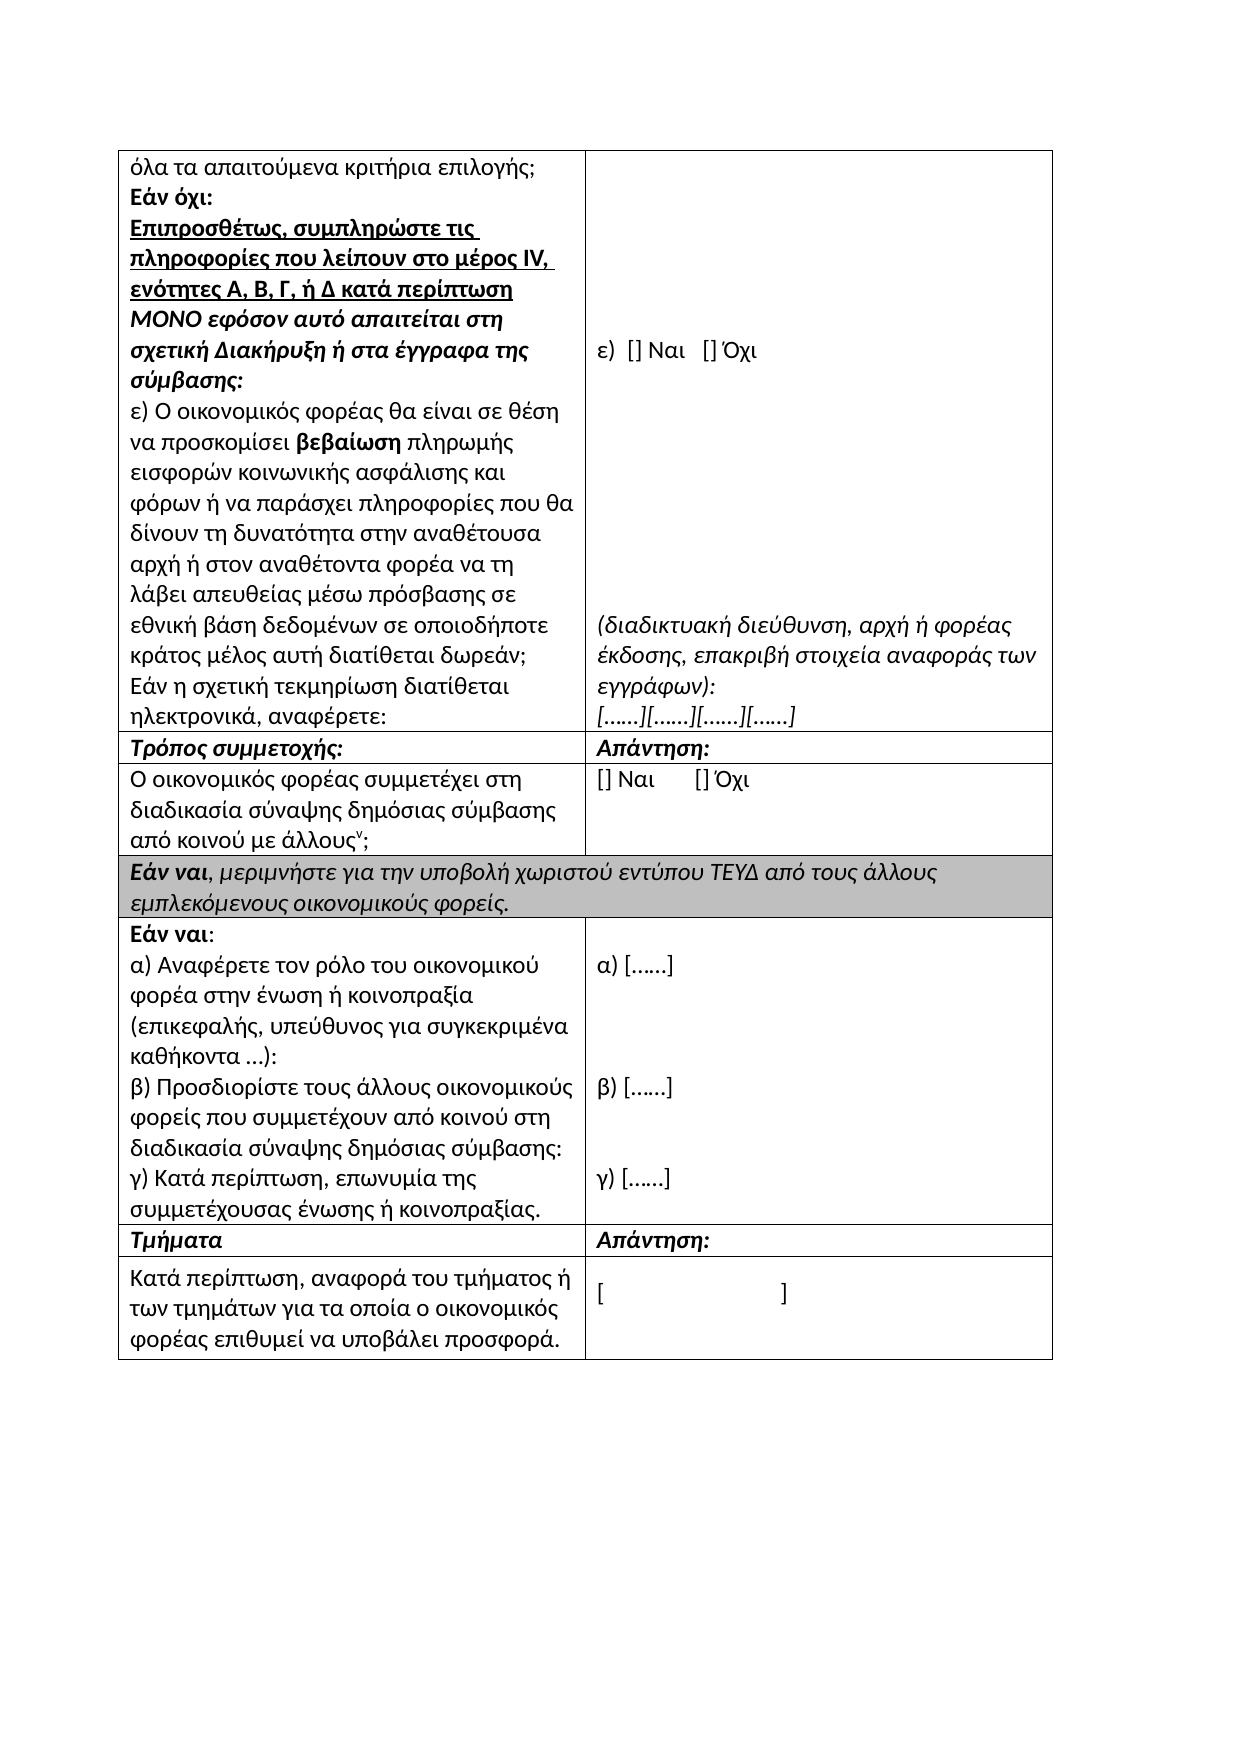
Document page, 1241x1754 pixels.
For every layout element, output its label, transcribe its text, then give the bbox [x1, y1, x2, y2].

table_cell Εάν ναι, μεριμνήστε για την υποβολή χωριστού εντύπου ΤΕΥΔ από τους άλλους εμπλεκόμενους οικονομικούς φορείς. [119, 856, 1052, 917]
table_cell α) [……] β) [……] γ) [……] [586, 918, 1052, 1223]
table_cell Τμήματα [119, 1225, 585, 1256]
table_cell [586, 151, 1052, 731]
table_cell [] Ναι [] Όχι [586, 764, 1052, 855]
table_cell Απάντηση: [586, 732, 1052, 762]
table_cell Ο οικονομικός φορέας συμμετέχει στη διαδικασία σύναψης δημόσιας σύμβασης από κοινού με άλλους; [119, 764, 585, 855]
table_cell Εάν ναι: α) Αναφέρετε τον ρόλο του οικονομικού φορέα στην ένωση ή κοινοπραξία (επικεφαλής, υπεύθυνος για συγκεκριμένα καθήκοντα …): β) Προσδιορίστε τους άλλους οικονομικούς φορείς που συμμετέχουν από κοινού στη διαδικασία σύναψης δημόσιας σύμβασης: γ) Κατά περίπτωση, επωνυμία της συμμετέχουσας ένωσης ή κοινοπραξίας. [119, 918, 585, 1223]
table_cell Κατά περίπτωση, αναφορά του τμήματος ή των τμημάτων για τα οποία ο οικονομικός φορέας επιθυμεί να υποβάλει προσφορά. [119, 1257, 585, 1359]
table_cell [ ] [586, 1257, 1052, 1359]
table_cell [119, 151, 585, 731]
table_cell Τρόπος συμμετοχής: [119, 732, 585, 762]
table_cell Απάντηση: [586, 1225, 1052, 1256]
